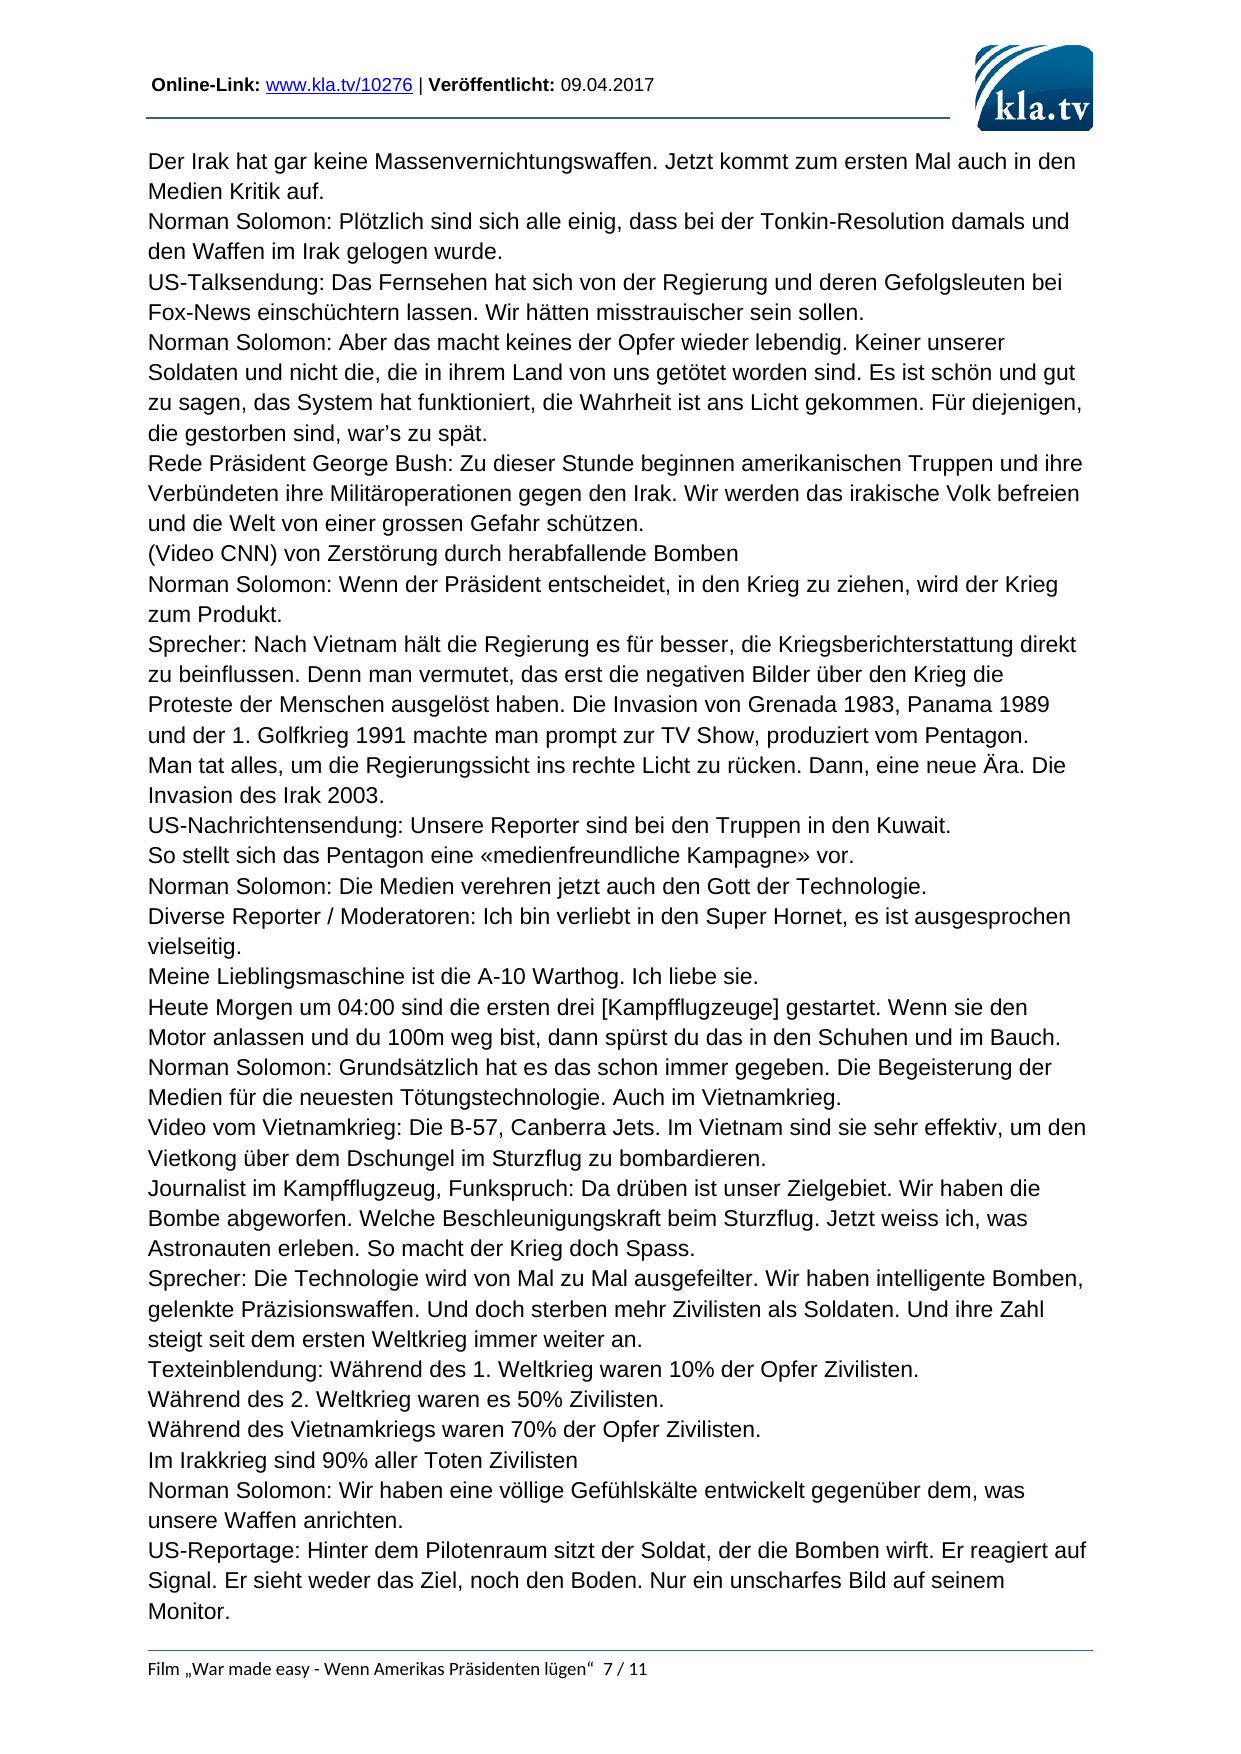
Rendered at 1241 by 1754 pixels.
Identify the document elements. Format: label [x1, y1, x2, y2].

text [148, 148, 1093, 1624]
